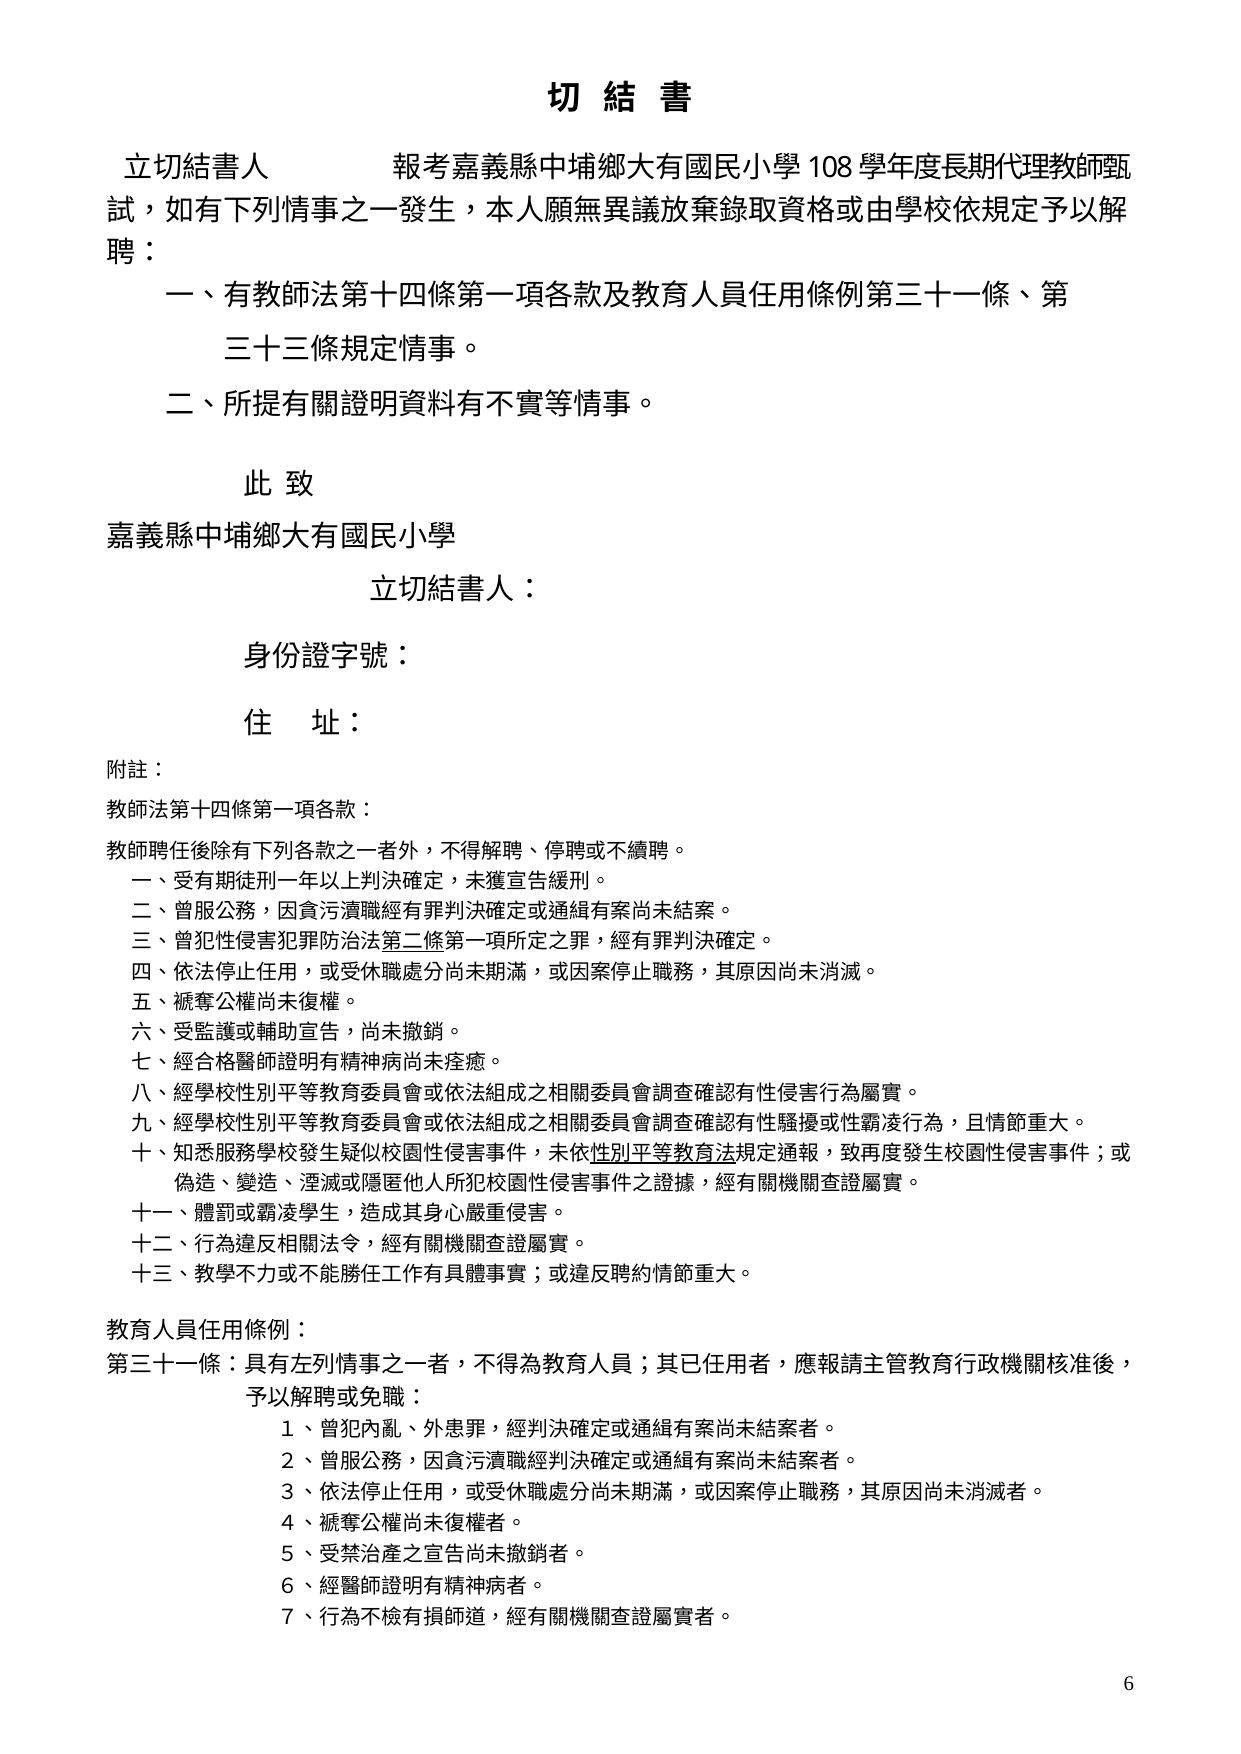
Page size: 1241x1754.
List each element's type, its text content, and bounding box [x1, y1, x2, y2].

text 教師法第十四條第一項各款： [106, 793, 1134, 824]
text ７、行為不檢有損師道，經有關機關查證屬實者。 [256, 1599, 1134, 1631]
text 立切結書人 報考嘉義縣中埔鄉大有國民小學108學年度長期代理教師甄試，如有下列情事之一發生，本人願無異議放棄錄取資格或由學校依規定予以解聘： [106, 144, 1134, 271]
text 十一、體罰或霸凌學生，造成其身心嚴重侵害。 [131, 1197, 1134, 1227]
text 十二、行為違反相關法令，經有關機關查證屬實。 [131, 1227, 1134, 1257]
text 十、知悉服務學校發生疑似校園性侵害事件，未依性別平等教育法規定通報，致再度發生校園性侵害事件；或偽造、變造、湮滅或隱匿他人所犯校園性侵害事件之證據，經有關機關查證屬實。 [131, 1136, 1134, 1197]
text ２、曾服公務，因貪污瀆職經判決確定或通緝有案尚未結案者。 [256, 1443, 1134, 1474]
text 三十三條規定情事。 [106, 326, 1134, 368]
text １、曾犯內亂、外患罪，經判決確定或通緝有案尚未結案者。 [256, 1412, 1134, 1443]
text 二、所提有關證明資料有不實等情事。 [106, 381, 1134, 423]
text 第三十一條：具有左列情事之一者，不得為教育人員；其已任用者，應報請主管教育行政機關核准後，予以解聘或免職： [106, 1345, 1134, 1412]
text ４、褫奪公權尚未復權者。 [256, 1506, 1134, 1537]
text 住 址： [106, 700, 1134, 742]
text ３、依法停止任用，或受休職處分尚未期滿，或因案停止職務，其原因尚未消滅者。 [256, 1474, 1134, 1506]
text 一、受有期徒刑一年以上判決確定，未獲宣告緩刑。 二、曾服公務，因貪污瀆職經有罪判決確定或通緝有案尚未結案。 三、曾犯性侵害犯罪防治法第二條第一項所定之罪，經有罪判決確定。 四、依法停止任用，或受休職處分尚未期滿，或因案停止職務，其原因尚未消滅。 五、褫奪公權尚未復權。 六、受監護或輔助宣告，尚未撤銷。 七、經合格醫師證明有精神病尚未痊癒。 八、經學校性別平等教育委員會或依法組成之相關委員會調查確認有性侵害行為屬實。 [131, 864, 1134, 1106]
text 此 致 [106, 461, 1134, 502]
text ６、經醫師證明有精神病者。 [256, 1568, 1134, 1599]
text 十三、教學不力或不能勝任工作有具體事實；或違反聘約情節重大。 [131, 1257, 1134, 1287]
text ５、受禁治產之宣告尚未撤銷者。 [256, 1537, 1134, 1568]
text 教師聘任後除有下列各款之一者外，不得解聘、停聘或不續聘。 [106, 834, 1134, 864]
text 一、有教師法第十四條第一項各款及教育人員任用條例第三十一條、第 [106, 271, 1134, 313]
text 嘉義縣中埔鄉大有國民小學 [106, 513, 1134, 555]
text 切 結 書 [106, 71, 1134, 119]
text 附註： [106, 753, 1134, 783]
text 身份證字號： [106, 633, 1134, 675]
text 立切結書人： [106, 566, 1134, 608]
text 九、經學校性別平等教育委員會或依法組成之相關委員會調查確認有性騷擾或性霸凌行為，且情節重大。 [131, 1106, 1134, 1136]
text 教育人員任用條例： [106, 1312, 1134, 1345]
